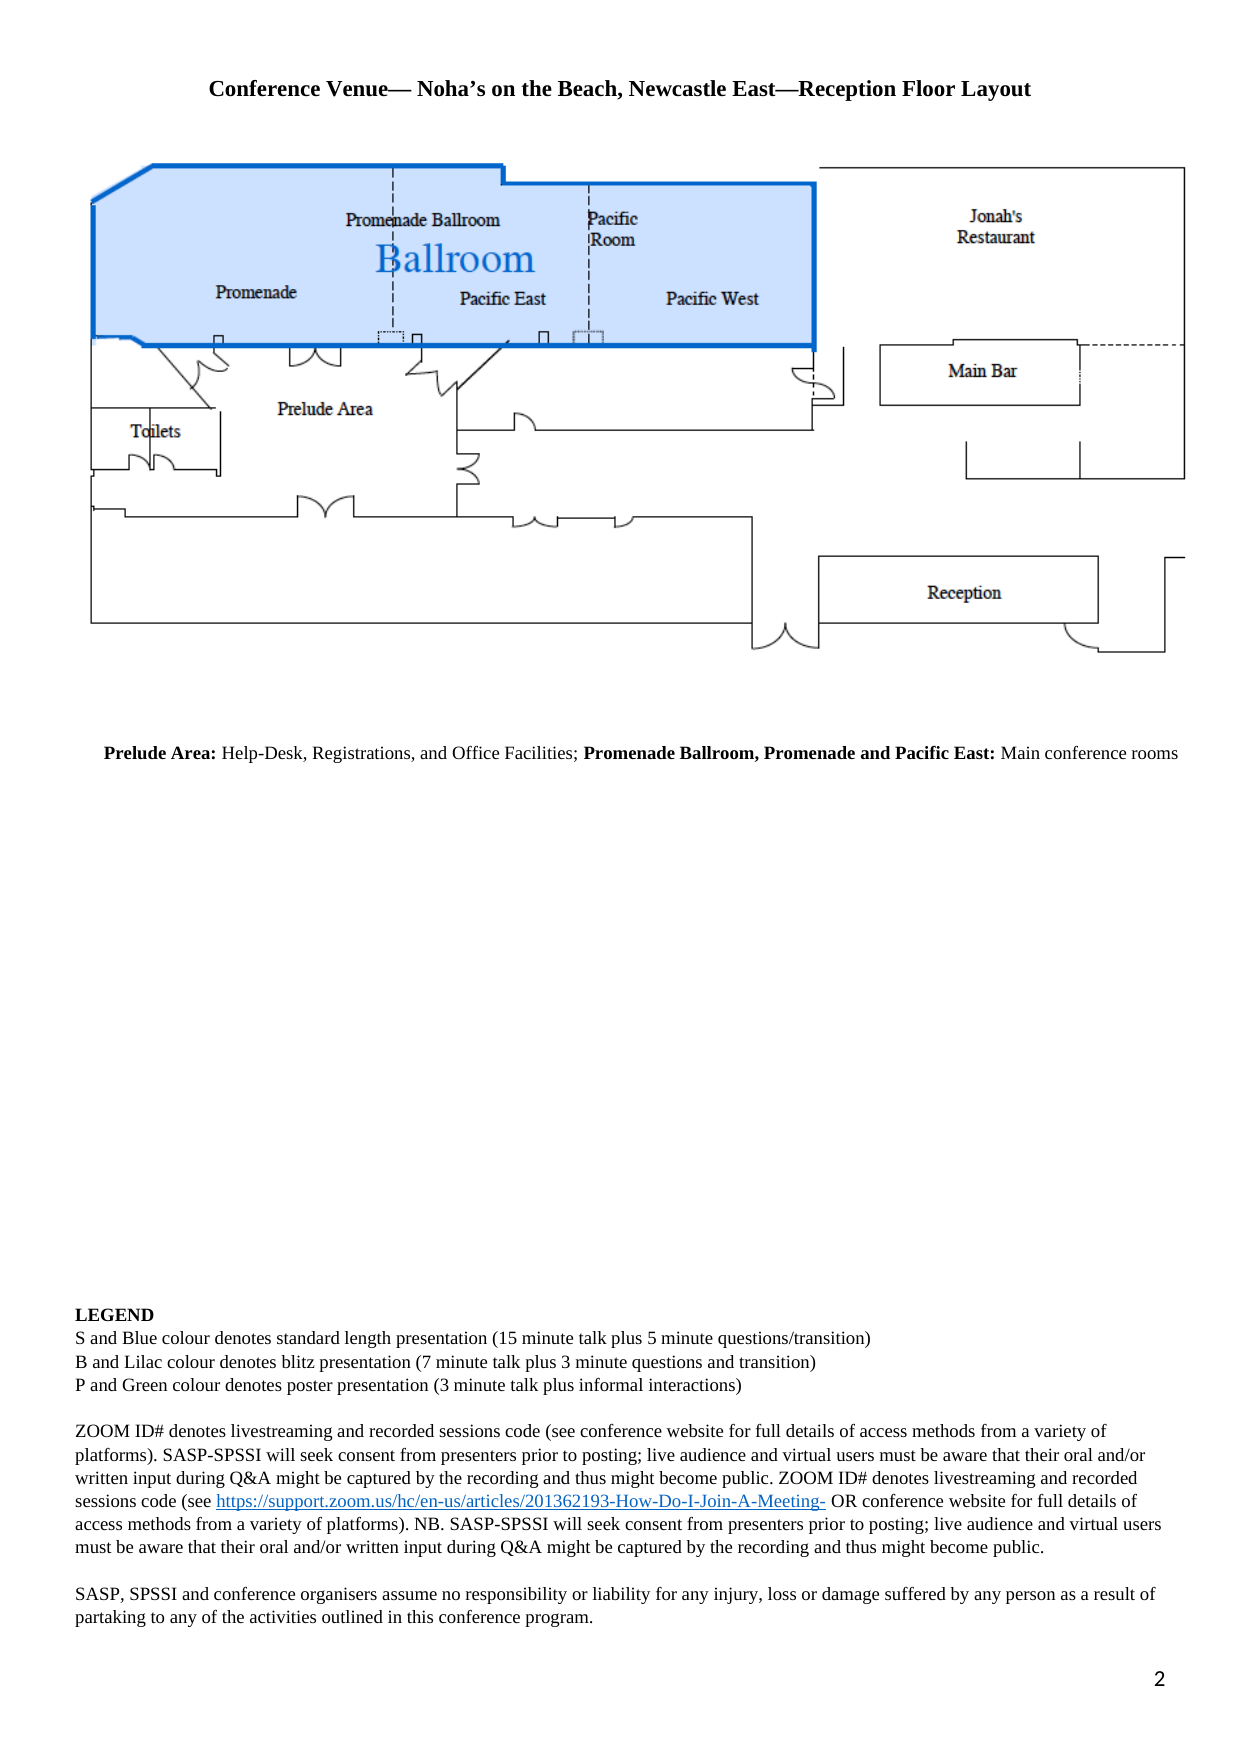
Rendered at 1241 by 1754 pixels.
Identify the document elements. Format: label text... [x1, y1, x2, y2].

text ZOOM ID# denotes livestreaming and recorded sessions code (see conference website for full details of access methods from a variety of platforms). SASP-SPSSI will seek consent from presenters prior to posting; live audience and virtual users must be aware that their oral and/or written input during Q&A might be captured by the recording and thus might become public. ZOOM ID# denotes livestreaming and recorded sessions code (see https://support.zoom.us/hc/en-us/articles/201362193-How-Do-I-Join-A-Meeting- OR conference website for full details of access methods from a variety of platforms). NB. SASP-SPSSI will seek consent from presenters prior to posting; live audience and virtual users must be aware that their oral and/or written input during Q&A might be captured by the recording and thus might become public. [75, 1420, 1165, 1558]
text S and Blue colour denotes standard length presentation (15 minute talk plus 5 minute questions/transition) [75, 1327, 1165, 1349]
picture [75, 120, 1197, 683]
text SASP, SPSSI and conference organisers assume no responsibility or liability for any injury, loss or damage suffered by any person as a result of partaking to any of the activities outlined in this conference program. [75, 1583, 1165, 1628]
text B and Lilac colour denotes blitz presentation (7 minute talk plus 3 minute questions and transition) [75, 1351, 1165, 1372]
text Conference Venue— Noha’s on the Beach, Newcastle East—Reception Floor Layout [75, 75, 1165, 101]
text LEGEND [75, 1304, 1165, 1326]
text P and Green colour denotes poster presentation (3 minute talk plus informal interactions) [75, 1374, 1165, 1395]
